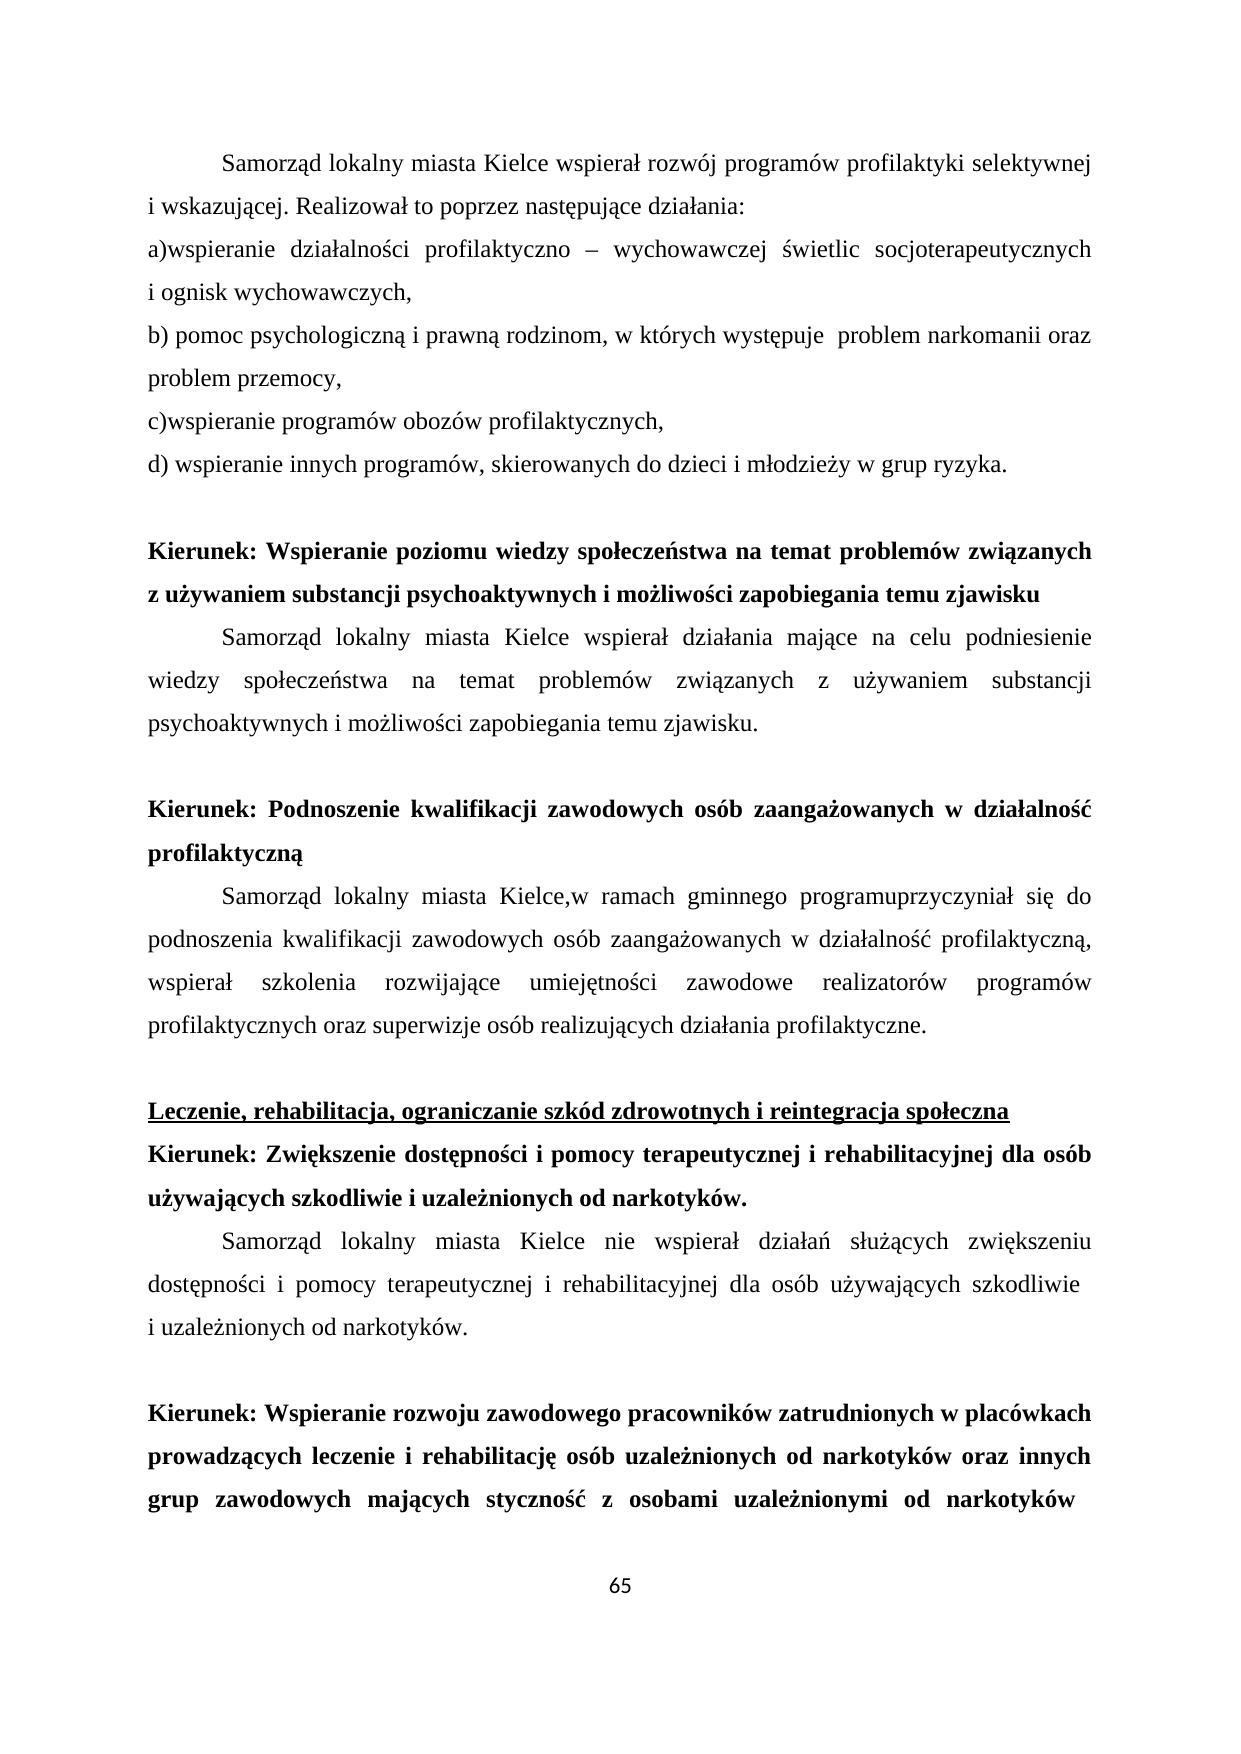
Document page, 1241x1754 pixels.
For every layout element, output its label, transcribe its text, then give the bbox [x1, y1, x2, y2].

text c)wspieranie programów obozów profilaktycznych, [148, 406, 1092, 435]
text a)wspieranie działalności profilaktyczno – wychowawczej świetlic socjoterapeutycznych i ognisk wychowawczych, [148, 234, 1092, 306]
text Samorząd lokalny miasta Kielce wspierał rozwój programów profilaktyki selektywnej i wskazującej. Realizował to poprzez następujące działania: [148, 148, 1092, 219]
text Samorząd lokalny miasta Kielce wspierał działania mające na celu podniesienie wiedzy społeczeństwa na temat problemów związanych z używaniem substancji psychoaktywnych i możliwości zapobiegania temu zjawisku. [148, 622, 1092, 737]
text Kierunek: Zwiększenie dostępności i pomocy terapeutycznej i rehabilitacyjnej dla osób używających szkodliwie i uzależnionych od narkotyków. [148, 1139, 1092, 1211]
text Samorząd lokalny miasta Kielce,w ramach gminnego programuprzyczyniał się do podnoszenia kwalifikacji zawodowych osób zaangażowanych w działalność profilaktyczną, wspierał szkolenia rozwijające umiejętności zawodowe realizatorów programów profilaktycznych oraz superwizje osób realizujących działania profilaktyczne. [148, 881, 1092, 1039]
text Samorząd lokalny miasta Kielce nie wspierał działań służących zwiększeniu dostępności i pomocy terapeutycznej i rehabilitacyjnej dla osób używających szkodliwie i uzależnionych od narkotyków. [148, 1226, 1092, 1341]
text b) pomoc psychologiczną i prawną rodzinom, w których występuje problem narkomanii oraz problem przemocy, [148, 320, 1092, 392]
text Leczenie, rehabilitacja, ograniczanie szkód zdrowotnych i reintegracja społeczna [148, 1096, 1092, 1125]
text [148, 1398, 1092, 1513]
text d) wspieranie innych programów, skierowanych do dzieci i młodzieży w grup ryzyka. [148, 449, 1092, 478]
text Kierunek: Wspieranie poziomu wiedzy społeczeństwa na temat problemów związanych z używaniem substancji psychoaktywnych i możliwości zapobiegania temu zjawisku [148, 536, 1092, 608]
text Kierunek: Podnoszenie kwalifikacji zawodowych osób zaangażowanych w działalność profilaktyczną [148, 794, 1092, 866]
